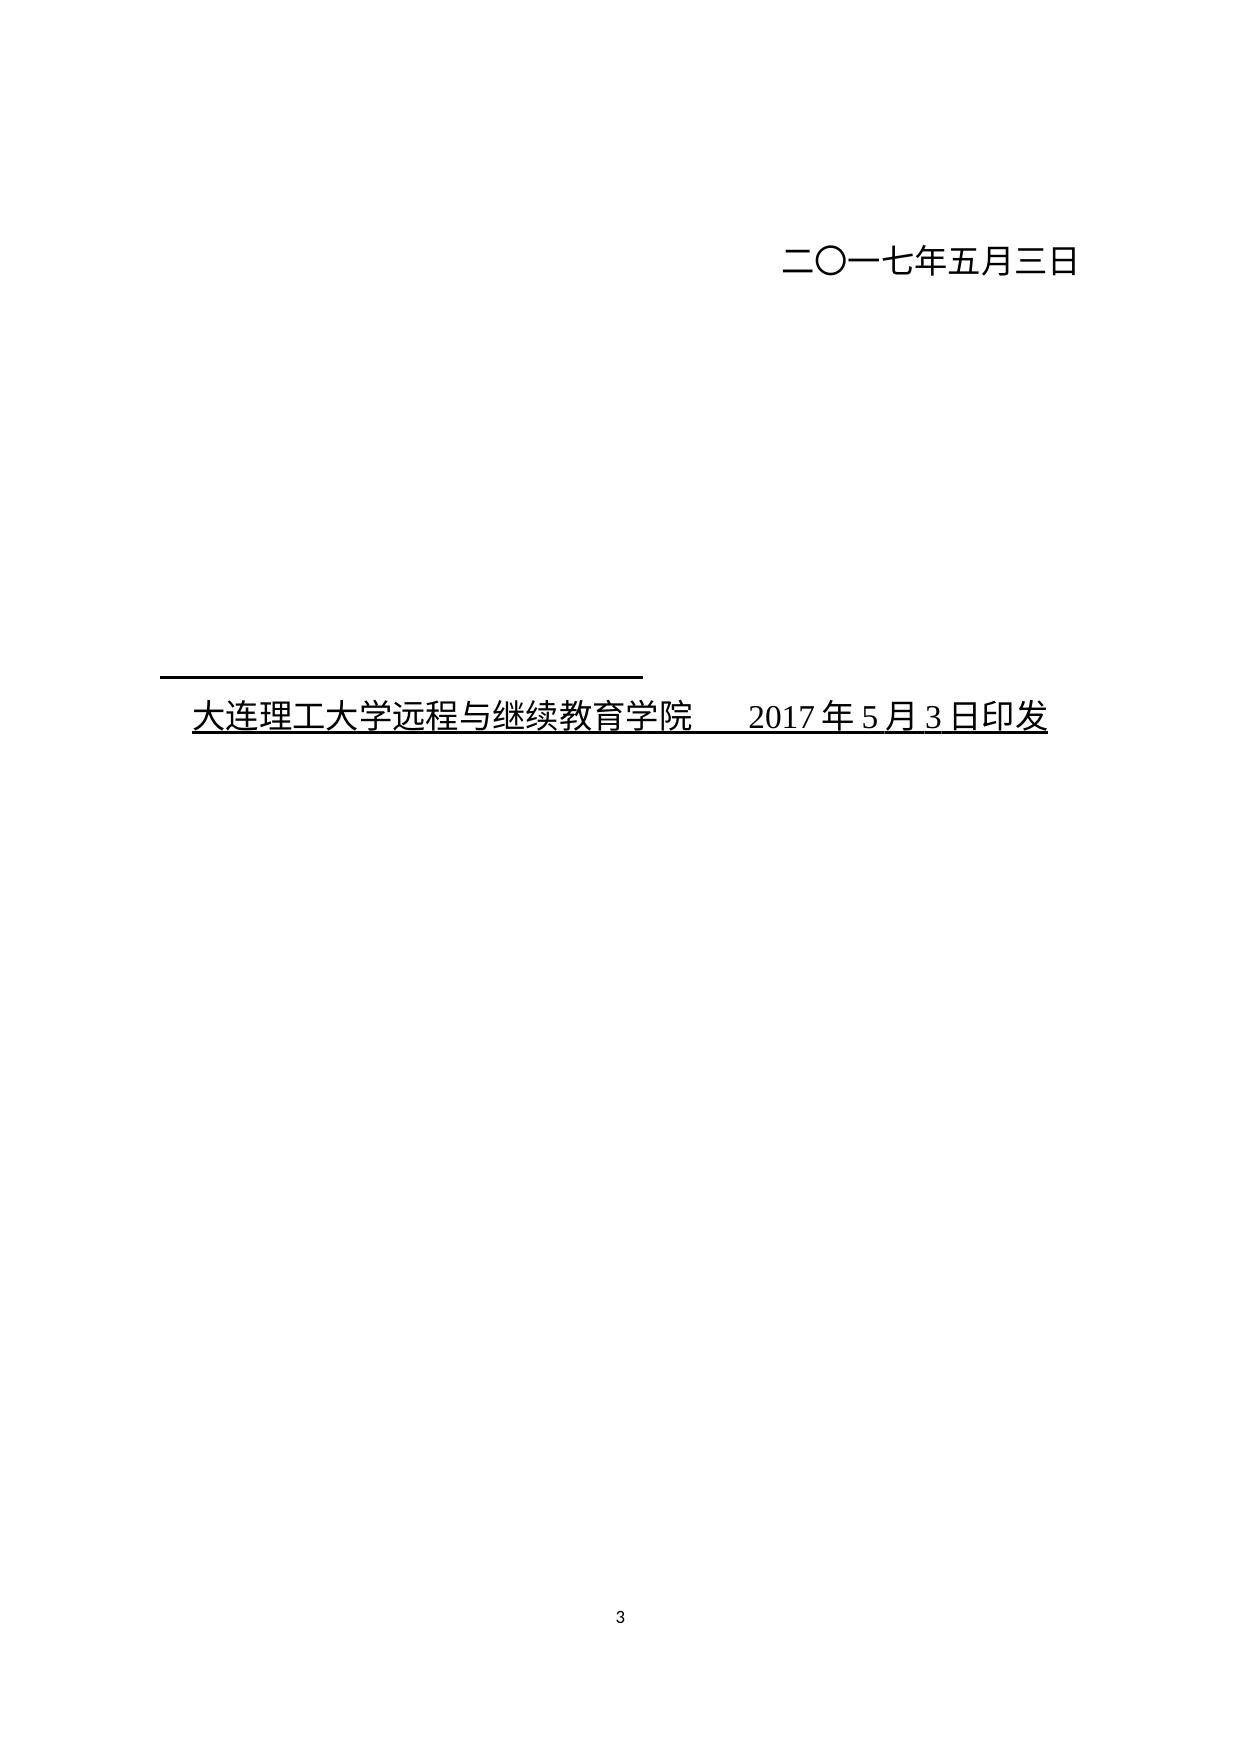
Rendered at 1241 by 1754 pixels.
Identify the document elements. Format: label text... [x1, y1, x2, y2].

text 二〇一七年五月三日 [159, 227, 1081, 292]
text 大连理工大学远程与继续教育学院 2017年5月3日印发 [159, 682, 1081, 747]
